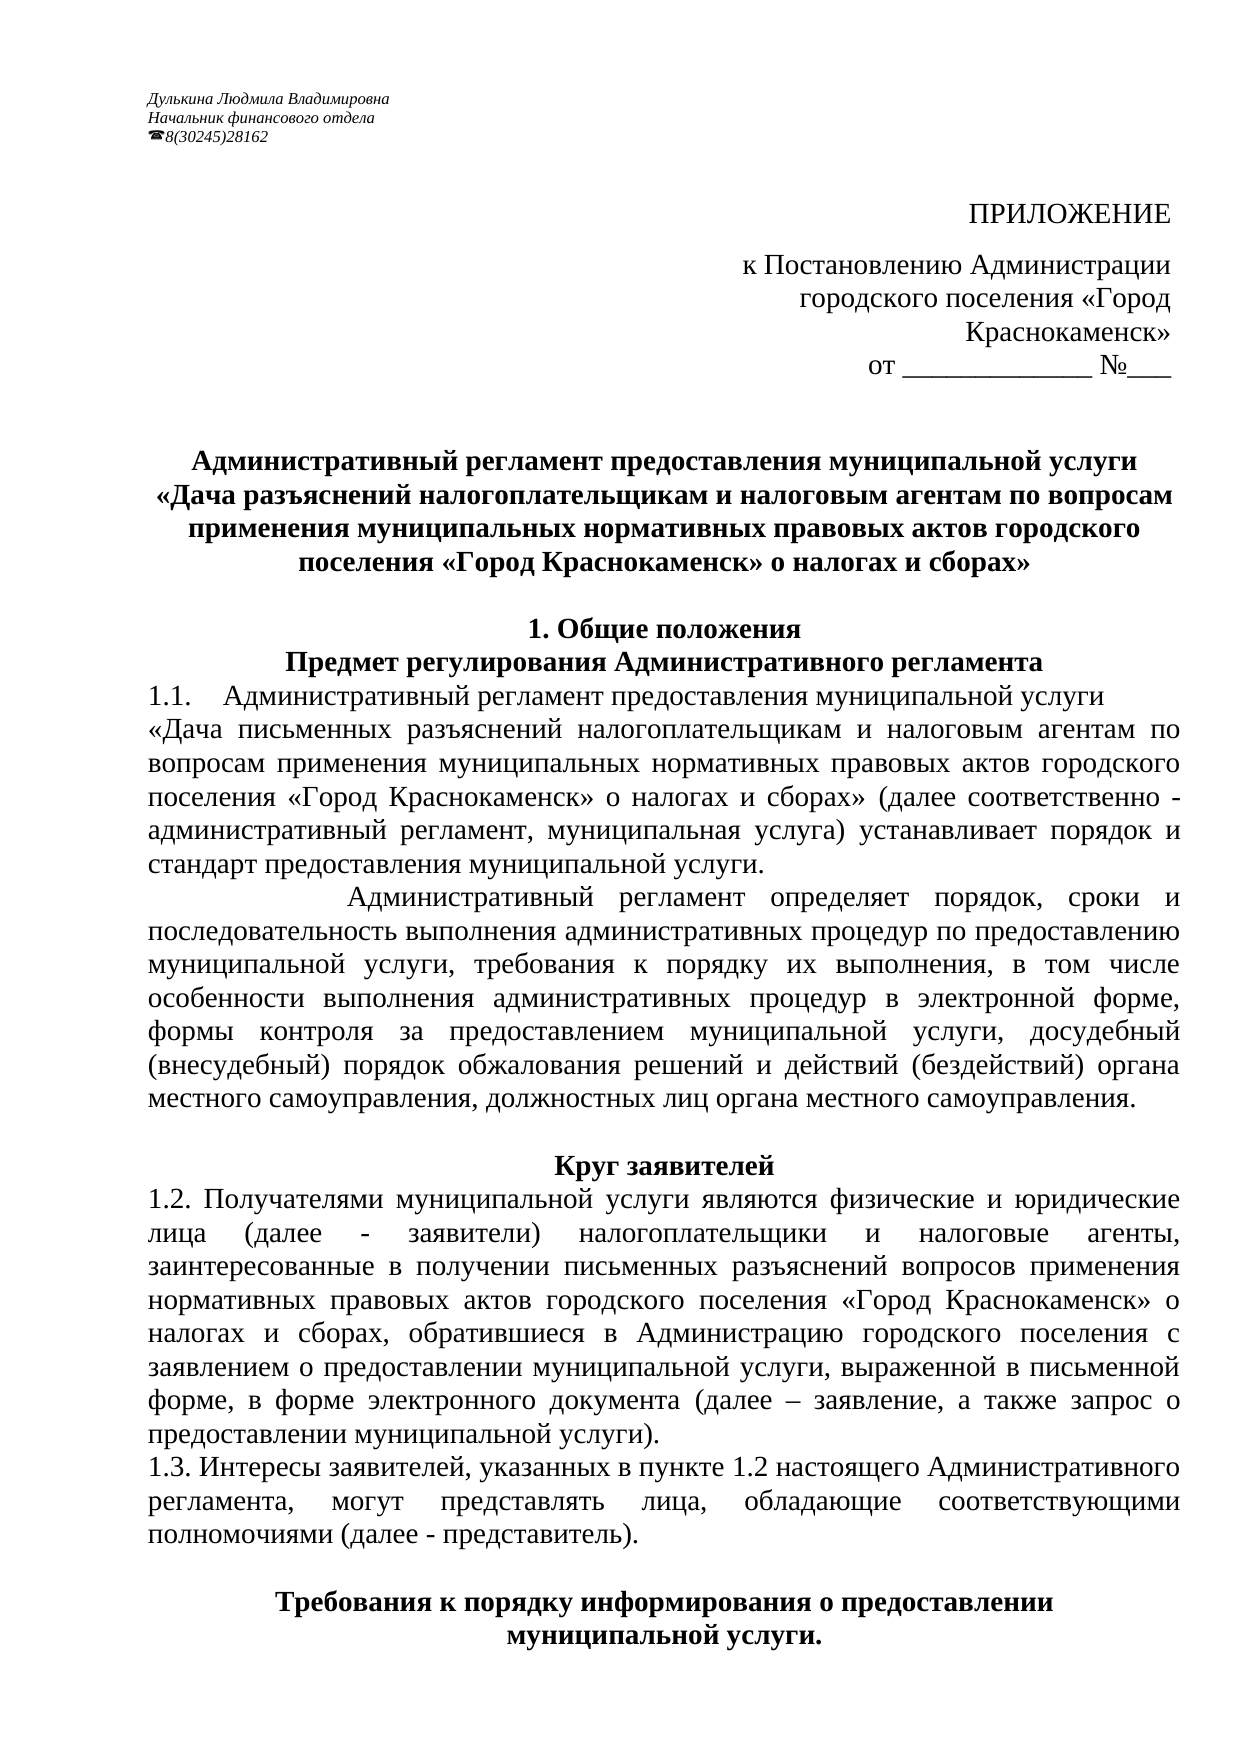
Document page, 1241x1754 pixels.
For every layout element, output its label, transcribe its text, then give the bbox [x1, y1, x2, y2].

text Административный регламент предоставления муниципальной услуги «Дача разъяснений налогоплательщикам и налоговым агентам по вопросам применения муниципальных нормативных правовых актов городского поселения «Город Краснокаменск» о налогах и сборах» [148, 443, 1181, 577]
text Требования к порядку информирования о предоставлении [148, 1584, 1181, 1617]
text 1.3. Интересы заявителей, указанных в пункте 1.2 настоящего Административного регламента, могут представлять лица, обладающие соответствующими полномочиями (далее - представитель). [148, 1449, 1181, 1550]
text от _____________ №___ [679, 347, 1171, 381]
text «Дача письменных разъяснений налогоплательщикам и налоговым агентам по вопросам применения муниципальных нормативных правовых актов городского поселения «Город Краснокаменск» о налогах и сборах» (далее соответственно - административный регламент, муниципальная услуга) устанавливает порядок и стандарт предоставления муниципальной услуги. [148, 712, 1181, 879]
text 1.2. Получателями муниципальной услуги являются физические и юридические лица (далее - заявители) налогоплательщики и налоговые агенты, заинтересованные в получении письменных разъяснений вопросов применения нормативных правовых актов городского поселения «Город Краснокаменск» о налогах и сборах, обратившиеся в Администрацию городского поселения с заявлением о предоставлении муниципальной услуги, выраженной в письменной форме, в форме электронного документа (далее – заявление, а также запрос о предоставлении муниципальной услуги). [148, 1181, 1181, 1449]
text Дулькина Людмила Владимировна [148, 89, 1181, 108]
text ПРИЛОЖЕНИЕ [679, 197, 1171, 230]
text 8(30245)28162 [148, 127, 1181, 146]
list Административный регламент предоставления муниципальной услуги [148, 678, 1181, 712]
text Круг заявителей [148, 1148, 1181, 1181]
text муниципальной услуги. [148, 1617, 1181, 1651]
text 1. Общие положения [148, 611, 1181, 644]
text Административный регламент определяет порядок, сроки и последовательность выполнения административных процедур по предоставлению муниципальной услуги, требования к порядку их выполнения, в том числе особенности выполнения административных процедур в электронной форме, формы контроля за предоставлением муниципальной услуги, досудебный (внесудебный) порядок обжалования решений и действий (бездействий) органа местного самоуправления, должностных лиц органа местного самоуправления. [148, 879, 1181, 1114]
text Предмет регулирования Административного регламента [148, 644, 1181, 678]
text к Постановлению Администрации городского поселения «Город Краснокаменск» [679, 247, 1171, 347]
text Начальник финансового отдела [148, 108, 1181, 127]
